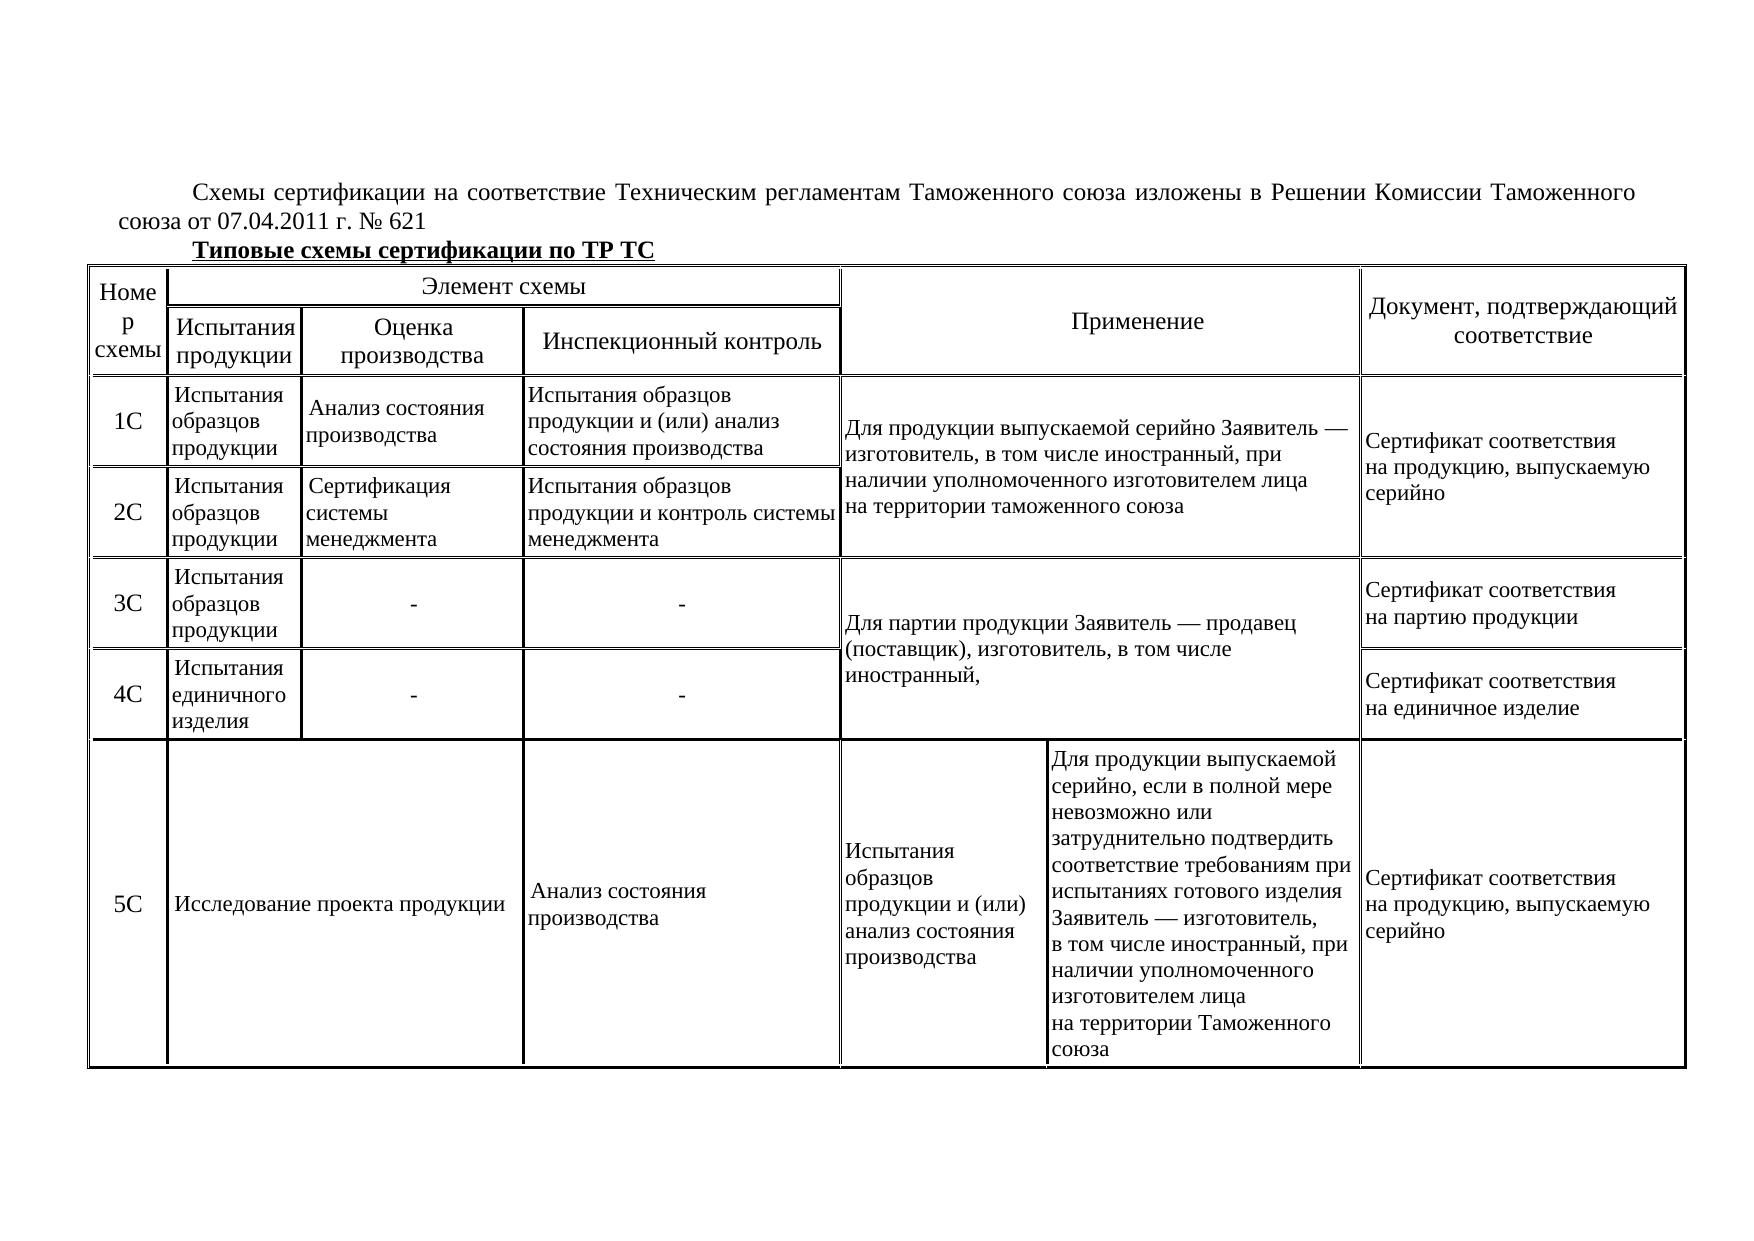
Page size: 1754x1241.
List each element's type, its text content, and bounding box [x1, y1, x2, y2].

table_cell Исследование проекта продукции [167, 741, 523, 1066]
table_cell Испытания образцов продукции [169, 377, 300, 465]
table_cell Испытания образцов продукции и (или) анализ состояния производства [525, 377, 839, 465]
table_cell Оценка производства [303, 308, 522, 374]
table_cell 3С [89, 556, 167, 647]
table_header Элемент схемы [167, 267, 841, 304]
table_cell Для продукции выпускаемой серийно, если в полной мере невозможно или затруднительно подтвердить соответствие требованиям при испытаниях готового изделия Заявитель — изготовитель, в том числе иностранный, при наличии уполномоченного изготовителем лица на территории Таможенного союза [1047, 741, 1361, 1066]
table_cell Испытания продукции [169, 308, 300, 374]
table_cell Испытания образцов продукции [169, 559, 300, 647]
table_cell 5С [89, 738, 167, 1066]
table_cell Испытания единичного изделия [169, 650, 300, 738]
table_cell - [303, 650, 522, 738]
table_cell Для партии продукции Заявитель — продавец (поставщик), изготовитель, в том числе иностранный, [842, 559, 1359, 738]
table_cell 1С [89, 374, 167, 465]
table_cell Испытания образцов продукции [169, 468, 300, 556]
table_cell Для продукции выпускаемой серийно Заявитель — изготовитель, в том числе иностранный, при наличии уполномоченного изготовителем лица на территории таможенного союза [842, 377, 1359, 556]
table_header Номер схемы [90, 267, 167, 374]
table_cell Анализ состояния производства [523, 741, 841, 1066]
table_cell - [525, 650, 839, 738]
table_cell Анализ состояния производства [303, 377, 522, 465]
table_cell Испытания образцов продукции и контроль системы менеджмента [525, 468, 839, 556]
table_header Применение [841, 267, 1361, 374]
table_cell Сертификат соответствия на продукцию, выпускаемую серийно [1361, 374, 1686, 556]
text Схемы сертификации на соответствие Техническим регламентам Таможенного союза изложены в Решении Комиссии Таможенного союза от 07.04.2011 г. № 621 [118, 177, 1636, 235]
table_header Документ, подтверждающий соответствие [1361, 267, 1684, 374]
text Типовые схемы сертификации по ТР ТС [118, 235, 1636, 263]
table_cell Сертификат соответствия на единичное изделие [1361, 647, 1686, 738]
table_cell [841, 741, 1047, 1066]
table_cell 2С [89, 465, 167, 556]
table_cell - [303, 559, 522, 647]
table_cell Инспекционный контроль [525, 308, 839, 374]
table_cell Сертификат соответствия на партию продукции [1361, 556, 1686, 647]
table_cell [1361, 738, 1686, 1066]
table_cell 4С [89, 647, 167, 738]
table_cell Сертификация системы менеджмента [303, 468, 522, 556]
table_cell - [525, 559, 839, 647]
